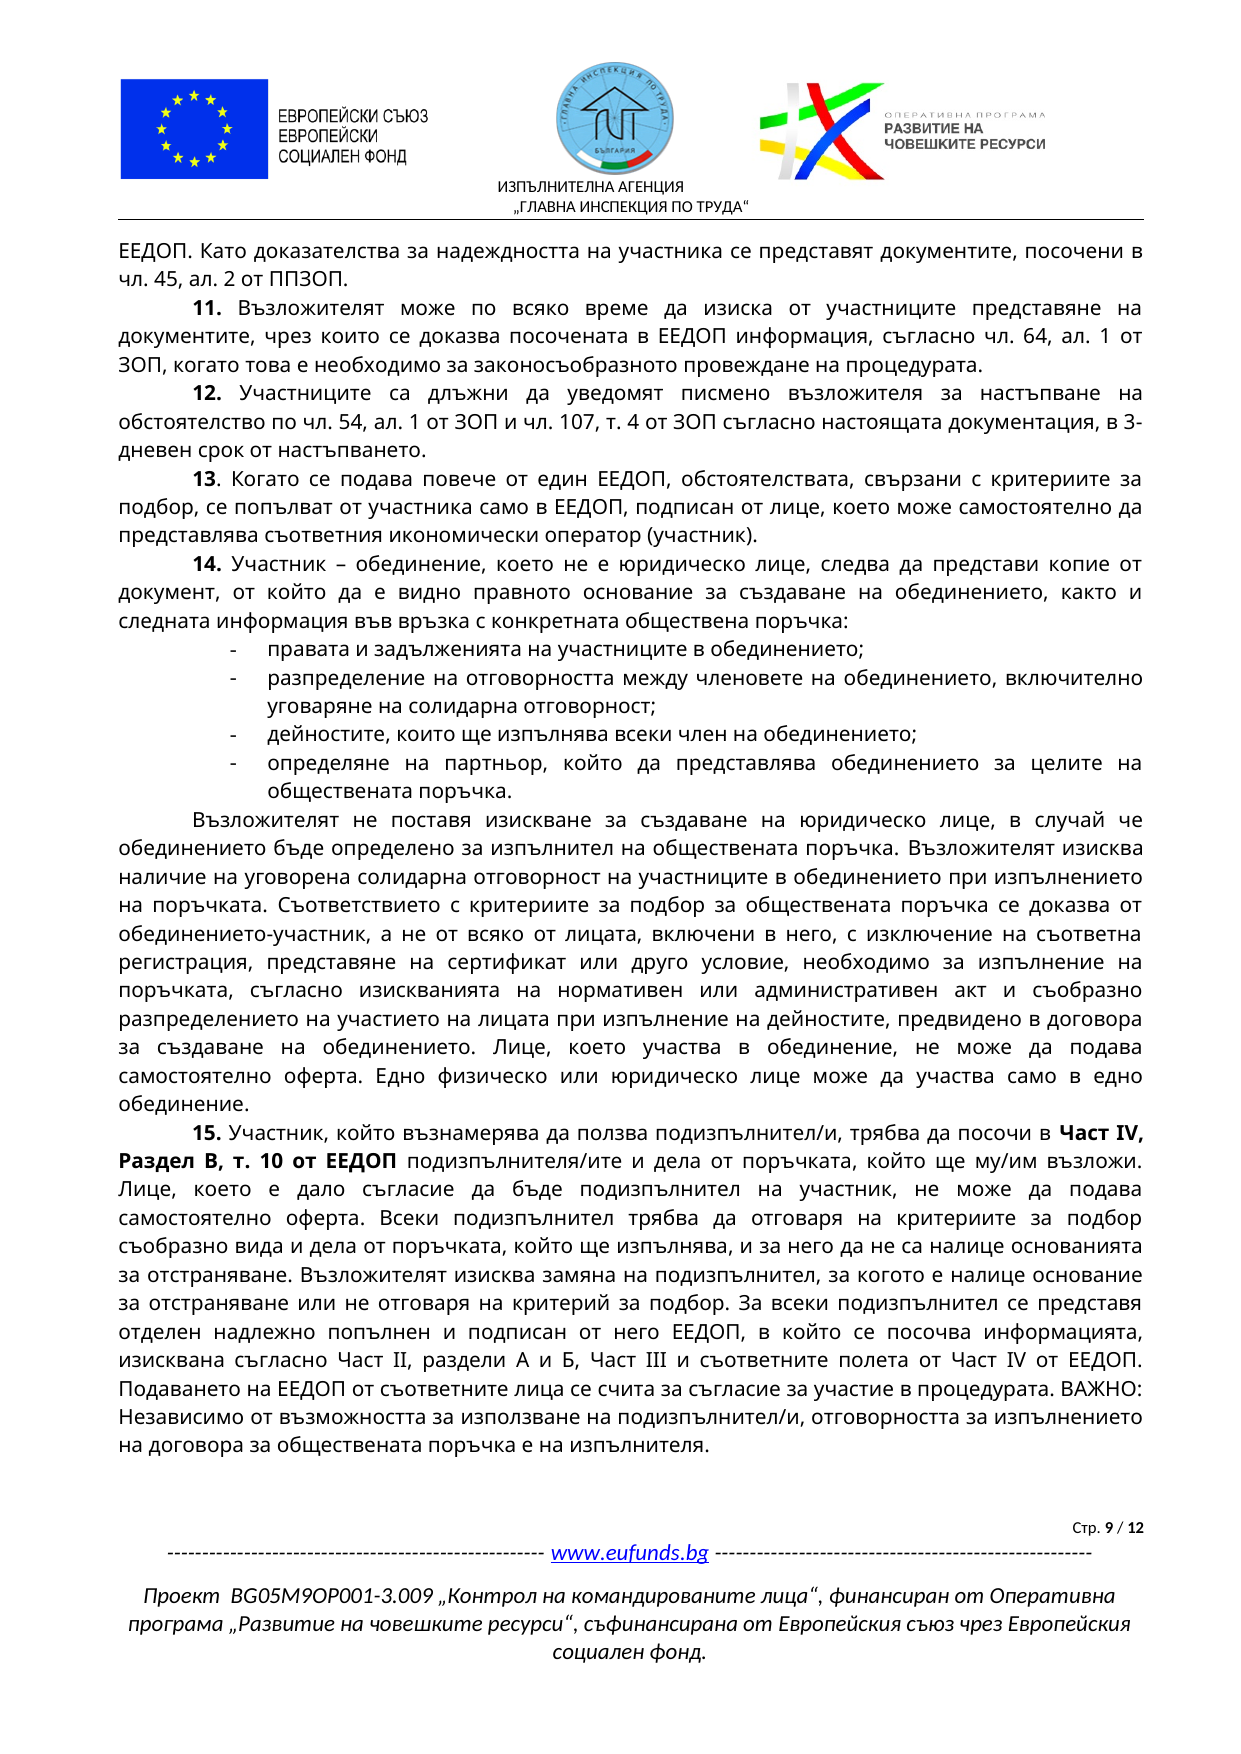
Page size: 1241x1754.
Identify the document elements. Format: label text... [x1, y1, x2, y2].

list 15. Участник, който възнамерява да ползва подизпълнител/и, трябва да посочи в Част IV, Раздел В, т. 10 от ЕЕДОП подизпълнителя/ите и дела от поръчката, който ще му/им възложи. Лице, което е дало съгласие да бъде подизпълнител на участник, не може да подава самостоятелно оферта. Всеки подизпълнител трябва да отговаря на критериите за подбор съобразно вида и дела от поръчката, който ще изпълнява, и за него да не са налице основанията за отстраняване. Възложителят изисква замяна на подизпълнител, за когото е налице основание за отстраняване или не отговаря на критерий за подбор. За всеки подизпълнител се представя отделен надлежно попълнен и подписан от него ЕЕДОП, в който се посочва информацията, изисквана съгласно Част II, раздели А и Б, Част III и съответните полета от Част IV oт ЕЕДОП. Подаването на ЕЕДОП от съответните лица се счита за съгласие за участие в процедурата. ВАЖНО: Независимо от възможността за използване на подизпълнител/и, отговорността за изпълнението на договора за обществената поръчка е на изпълнителя. [118, 1118, 1144, 1459]
list правата и задълженията на участниците в обединението; [229, 634, 1144, 663]
text 13. Когато се подава повече от един ЕЕДОП, обстоятелствата, свързани с критериите за подбор, се попълват от участника само в ЕЕДОП, подписан от лице, което може самостоятелно да представлява съответния икономически оператор (участник). [118, 464, 1144, 549]
picture [556, 62, 674, 175]
text 11. Възложителят може по всяко време да изиска от участниците представяне на документите, чрез които се доказва посочената в ЕЕДОП информация, съгласно чл. 64, ал. 1 от ЗОП, когато това е необходимо за законосъобразното провеждане на процедурата. [118, 293, 1144, 378]
picture [106, 68, 458, 192]
text 14. Участник – обединение, което не е юридическо лице, следва да представи копие от документ, от който да е видно правното основание за създаване на обединението, както и следната информация във връзка с конкретната обществена поръчка: [118, 549, 1144, 634]
list разпределение на отговорността между членовете на обединението, включително уговаряне на солидарна отговорност; [229, 663, 1144, 719]
text 12. Участниците са длъжни да уведомят писмено възложителя за настъпване на обстоятелство по чл. 54, ал. 1 от ЗОП и чл. 107, т. 4 от ЗОП съгласно настоящата документация, в 3-дневен срок от настъпването. [118, 378, 1144, 464]
list дейностите, които ще изпълнява всеки член на обединението; [229, 719, 1144, 748]
picture [714, 56, 1064, 193]
list Възложителят не поставя изискване за създаване на юридическо лице, в случай че обединението бъде определено за изпълнител на обществената поръчка. Възложителят изисква наличие на уговорена солидарна отговорност на участниците в обединението при изпълнението на поръчката. Съответствието с критериите за подбор за обществената поръчка се доказва от обединението-участник, а не от всяко от лицата, включени в него, с изключение на съответна регистрация, представяне на сертификат или друго условие, необходимо за изпълнение на поръчката, съгласно изискванията на нормативен или административен акт и съобразно разпределението на участието на лицата при изпълнение на дейностите, предвидено в договора за създаване на обединението. Лице, което участва в обединение, не може да подава самостоятелно оферта. Едно физическо или юридическо лице може да участва само в едно обединение. [118, 805, 1144, 1118]
list определяне на партньор, който да представлява обединението за целите на обществената поръчка. [229, 748, 1144, 805]
